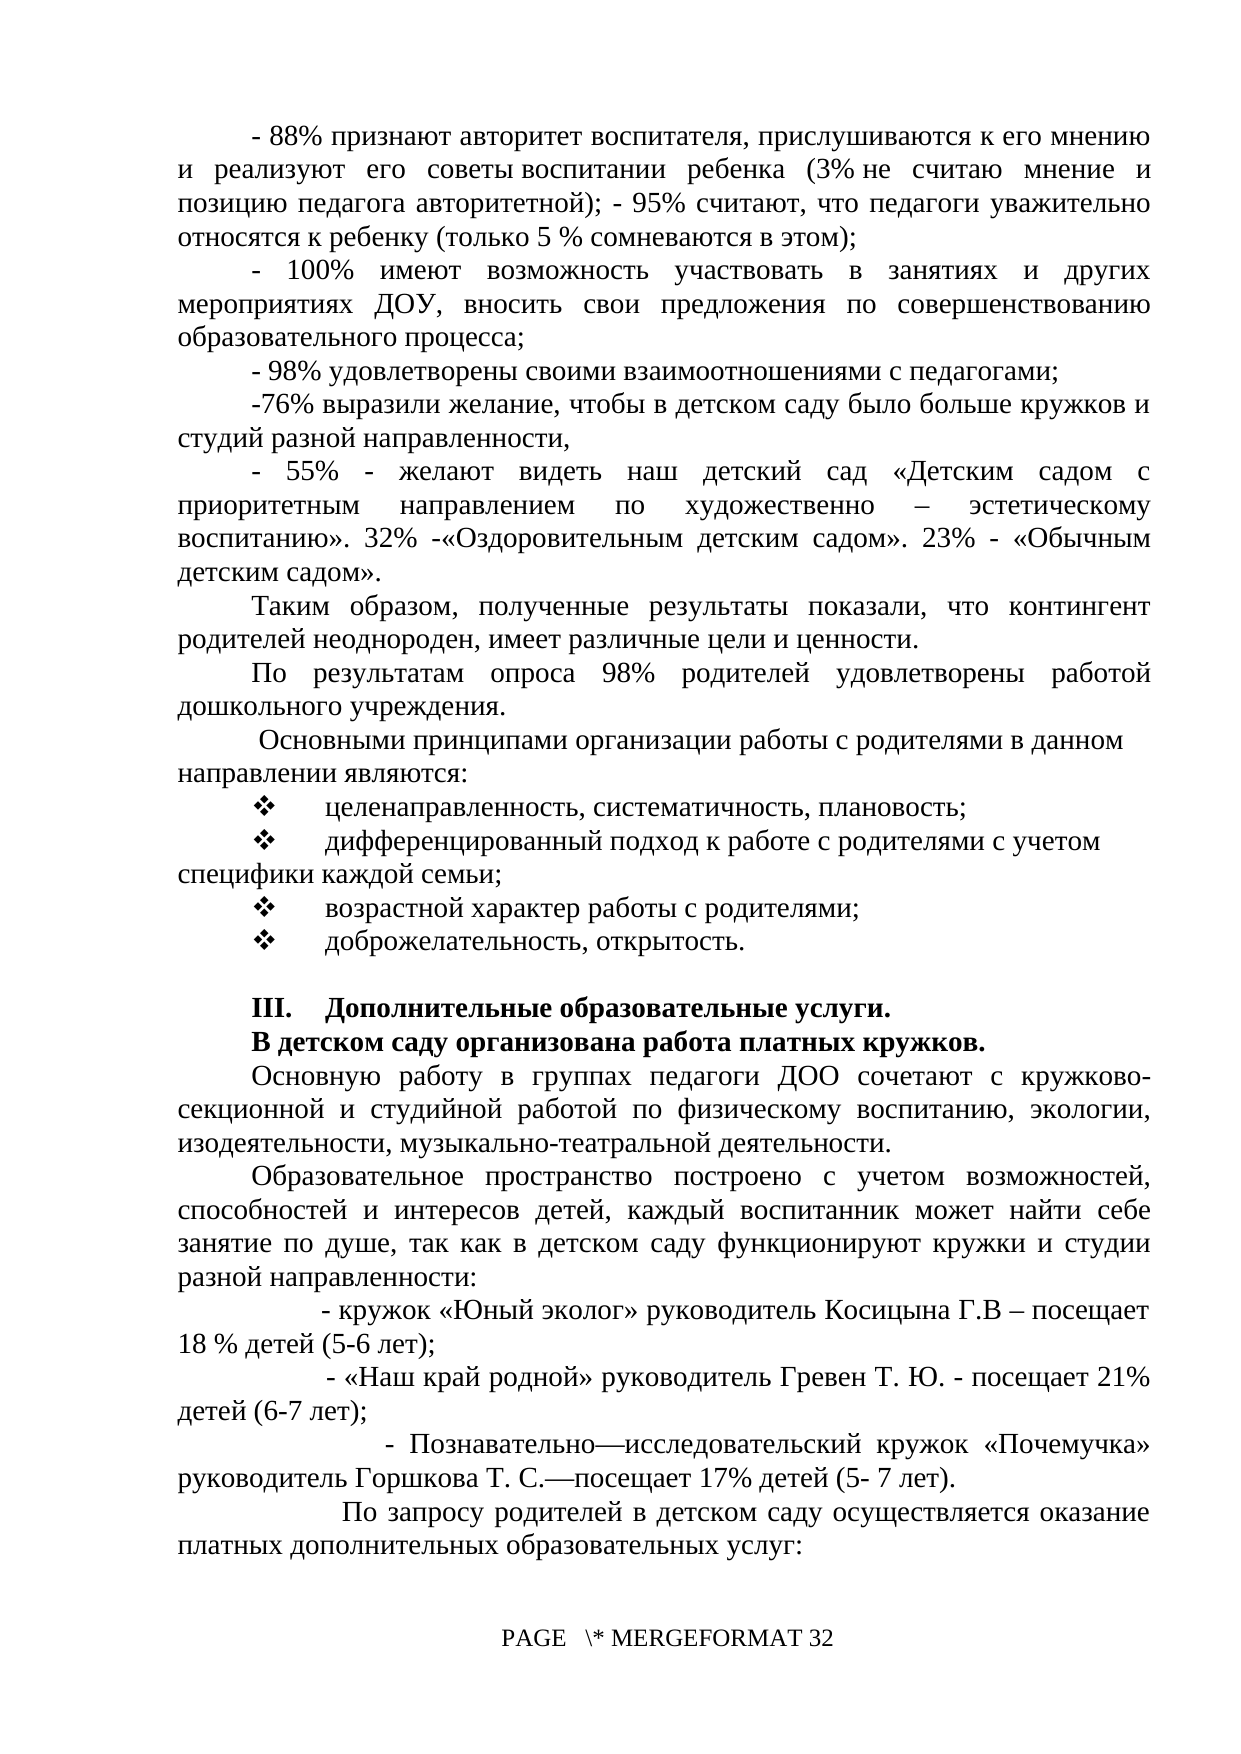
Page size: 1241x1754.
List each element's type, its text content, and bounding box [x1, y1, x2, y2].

text - кружок «Юный эколог» руководитель Косицына Г.В – посещает 18 % детей (5-6 лет); [177, 1292, 1152, 1359]
text -76% выразили желание, чтобы в детском саду было больше кружков и студий разной направленности, [177, 386, 1152, 453]
text По запросу родителей в детском саду осуществляется оказание платных дополнительных образовательных услуг: [177, 1494, 1152, 1561]
list дифференцированный подход к работе с родителями с учетом специфики каждой семьи; [177, 823, 1152, 890]
text Образовательное пространство построено с учетом возможностей, способностей и интересов детей, каждый воспитанник может найти себе занятие по душе, так как в детском саду функционируют кружки и студии разной направленности: [177, 1158, 1152, 1292]
text - Познавательно—исследовательский кружок «Почемучка» руководитель Горшкова Т. С.—посещает 17% детей (5- 7 лет). [177, 1427, 1152, 1494]
text - 98% удовлетворены своими взаимоотношениями с педагогами; [177, 353, 1152, 386]
text Основными принципами организации работы с родителями в данном направлении являются: [177, 722, 1152, 789]
text Основную работу в группах педагоги ДОО сочетают с кружково-секционной и студийной работой по физическому воспитанию, экологии, изодеятельности, музыкально-театральной деятельности. [177, 1058, 1152, 1158]
list доброжелательность, открытость. [177, 923, 1152, 957]
list возрастной характер работы с родителями; [177, 890, 1152, 923]
list целенаправленность, систематичность, плановость; [177, 789, 1152, 823]
text - 88% признают авторитет воспитателя, прислушиваются к его мнению и реализуют его советы воспитании ребенка (3% не считаю мнение и позицию педагога авторитетной); - 95% считают, что педагоги уважительно относятся к ребенку (только 5 % сомневаются в этом); [177, 118, 1152, 252]
text Таким образом, полученные результаты показали, что контингент родителей неоднороден, имеет различные цели и ценности. [177, 588, 1152, 655]
text - 55% - желают видеть наш детский сад «Детским садом с приоритетным направлением по художественно – эстетическому воспитанию». 32% -«Оздоровительным детским садом». 23% - «Обычным детским садом». [177, 453, 1152, 588]
list Дополнительные образовательные услуги. [177, 991, 1152, 1024]
text - 100% имеют возможность участвовать в занятиях и других мероприятиях ДОУ, вносить свои предложения по совершенствованию образовательного процесса; [177, 252, 1152, 353]
text В детском саду организована работа платных кружков. [177, 1024, 1152, 1058]
text По результатам опроса 98% родителей удовлетворены работой дошкольного учреждения. [177, 655, 1152, 722]
text - «Наш край родной» руководитель Гревен Т. Ю. - посещает 21% детей (6-7 лет); [177, 1359, 1152, 1427]
